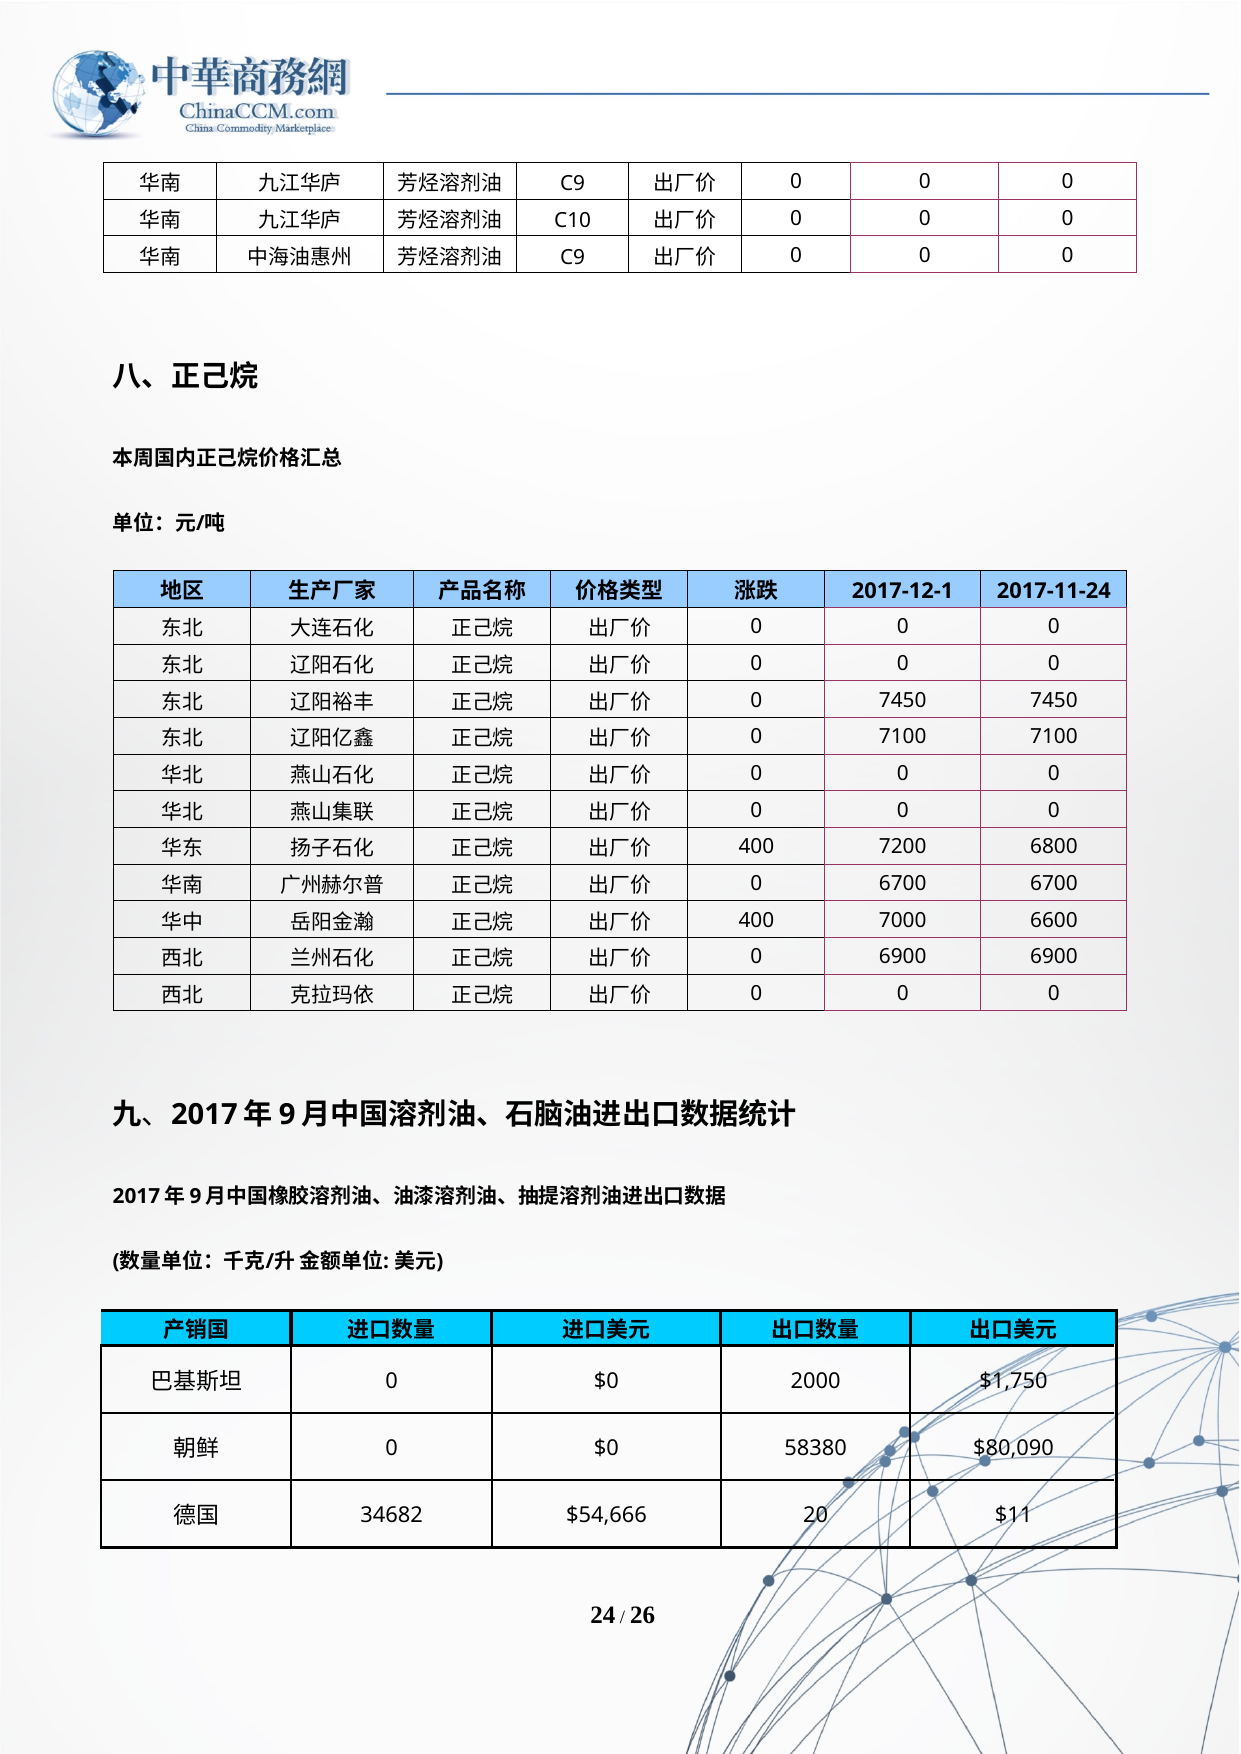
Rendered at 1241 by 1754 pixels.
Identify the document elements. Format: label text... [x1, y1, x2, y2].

table_cell 出厂价 [551, 755, 687, 790]
table_cell $0 [493, 1347, 720, 1412]
table_cell 0 [981, 791, 1126, 827]
subtitle 九、2017年9月中国溶剂油、石脑油进出口数据统计 [112, 1079, 1128, 1144]
table_cell 广州赫尔普 [251, 865, 413, 900]
table_cell $1,750 [911, 1344, 1115, 1412]
table_cell 0 [688, 608, 824, 643]
table_header 产品名称 [414, 571, 550, 607]
table_cell 华南 [104, 163, 216, 198]
table_cell 出厂价 [551, 901, 687, 937]
table_cell 出厂价 [551, 938, 687, 973]
table_cell 岳阳金瀚 [251, 901, 413, 937]
table_cell C9 [517, 163, 628, 198]
table_cell 6900 [825, 938, 980, 973]
table_cell $54,666 [493, 1481, 720, 1546]
table_header 出口美元 [912, 1312, 1115, 1344]
table_cell 0 [825, 975, 980, 1010]
table_header 涨跌 [688, 571, 824, 607]
table_cell 0 [825, 755, 980, 790]
table_cell 7100 [825, 718, 980, 753]
table_cell 出厂价 [551, 718, 687, 753]
table_cell 芳烃溶剂油 [384, 163, 516, 198]
subtitle 八、正己烷 [112, 341, 1128, 406]
table_cell $11 [911, 1479, 1115, 1546]
table_cell 0 [999, 163, 1136, 198]
table_cell 出厂价 [551, 681, 687, 717]
table_cell 0 [981, 755, 1126, 790]
table_cell 出厂价 [629, 163, 741, 198]
table_cell 20 [722, 1481, 909, 1546]
table_cell 华东 [114, 828, 250, 863]
text (数量单位：千克/升 金额单位: 美元) [112, 1243, 1086, 1276]
table_cell 东北 [114, 608, 250, 643]
table_cell C9 [517, 236, 628, 272]
table_cell 九江华庐 [217, 163, 383, 198]
table_cell 正己烷 [414, 791, 550, 827]
table_cell 6600 [981, 901, 1126, 937]
table_cell 7200 [825, 828, 980, 863]
table_cell 东北 [114, 645, 250, 680]
table_cell 正己烷 [414, 681, 550, 717]
table_cell 正己烷 [414, 755, 550, 790]
text 2017年9月中国橡胶溶剂油、油漆溶剂油、抽提溶剂油进出口数据 [112, 1178, 1086, 1211]
table_cell 辽阳裕丰 [251, 681, 413, 717]
table_cell 出厂价 [629, 236, 741, 272]
table_cell 华中 [114, 901, 250, 937]
table_cell 出厂价 [551, 975, 687, 1010]
table_cell 东北 [114, 718, 250, 753]
table_cell 58380 [722, 1414, 909, 1479]
table_cell 0 [825, 608, 980, 643]
table_cell 0 [825, 791, 980, 827]
table_cell 0 [742, 163, 850, 198]
table_cell 华南 [114, 865, 250, 900]
picture [0, 2, 1240, 1754]
table_cell 正己烷 [414, 718, 550, 753]
table_cell 6800 [981, 828, 1126, 863]
table_cell 出厂价 [551, 791, 687, 827]
table_cell 朝鲜 [102, 1414, 290, 1479]
table_cell 0 [825, 645, 980, 680]
table_cell 中海油惠州 [217, 236, 383, 272]
table_header 进口美元 [493, 1312, 719, 1344]
table_header 地区 [114, 571, 250, 607]
table_cell 正己烷 [414, 645, 550, 680]
table_cell 2000 [722, 1347, 909, 1412]
table_header 生产厂家 [251, 571, 413, 607]
table_cell 出厂价 [551, 828, 687, 863]
table_cell $80,090 [911, 1412, 1115, 1479]
table_cell 东北 [114, 681, 250, 717]
table_cell 巴基斯坦 [102, 1347, 290, 1412]
table_cell 400 [688, 828, 824, 863]
table_cell 正己烷 [414, 975, 550, 1010]
table_cell C10 [517, 200, 628, 235]
table_cell 7450 [825, 681, 980, 717]
table_cell 出厂价 [551, 645, 687, 680]
table_cell 出厂价 [551, 608, 687, 643]
table_cell 0 [742, 236, 850, 272]
table_cell 大连石化 [251, 608, 413, 643]
table_cell 0 [851, 236, 998, 272]
table_cell 0 [292, 1414, 491, 1479]
table_header 进口数量 [293, 1312, 490, 1344]
table_cell 0 [688, 645, 824, 680]
table_cell 34682 [292, 1481, 491, 1546]
table_cell 7450 [981, 681, 1126, 717]
table_cell 0 [688, 755, 824, 790]
table_cell 正己烷 [414, 865, 550, 900]
table_cell 0 [981, 608, 1126, 643]
table_cell 辽阳石化 [251, 645, 413, 680]
table_cell 0 [981, 975, 1126, 1010]
table_header 价格类型 [551, 571, 687, 607]
table_header 产销国 [101, 1312, 289, 1344]
text 本周国内正己烷价格汇总 [112, 440, 1128, 473]
table_cell 芳烃溶剂油 [384, 236, 516, 272]
table_cell 正己烷 [414, 938, 550, 973]
table_cell 燕山集联 [251, 791, 413, 827]
table_cell 0 [688, 938, 824, 973]
text 单位：元/吨 [112, 505, 1128, 538]
table_cell 0 [981, 645, 1126, 680]
table_cell 正己烷 [414, 608, 550, 643]
table_cell 6700 [825, 865, 980, 900]
table_cell 0 [851, 200, 998, 235]
table_cell 0 [742, 200, 850, 235]
table_cell 兰州石化 [251, 938, 413, 973]
table_cell 华南 [104, 236, 216, 272]
table_cell 0 [688, 791, 824, 827]
table_cell 华北 [114, 755, 250, 790]
table_cell 九江华庐 [217, 200, 383, 235]
table_cell 华北 [114, 791, 250, 827]
table_cell $0 [493, 1414, 720, 1479]
table_cell 燕山石化 [251, 755, 413, 790]
table_cell 0 [688, 975, 824, 1010]
table_cell 华南 [104, 200, 216, 235]
table_cell 0 [292, 1347, 491, 1412]
table_cell 7000 [825, 901, 980, 937]
table_cell 正己烷 [414, 828, 550, 863]
table_header 2017-11-24 [981, 571, 1126, 607]
table_cell 正己烷 [414, 901, 550, 937]
table_cell 克拉玛依 [251, 975, 413, 1010]
table_cell 德国 [102, 1481, 290, 1546]
table_header 2017-12-1 [825, 571, 980, 607]
table_cell 0 [688, 865, 824, 900]
table_cell 辽阳亿鑫 [251, 718, 413, 753]
table_cell 0 [688, 681, 824, 717]
table_cell 0 [999, 236, 1136, 272]
table_cell 芳烃溶剂油 [384, 200, 516, 235]
table_cell 7100 [981, 718, 1126, 753]
table_cell 出厂价 [629, 200, 741, 235]
table_cell 6700 [981, 865, 1126, 900]
table_cell 0 [688, 718, 824, 753]
table_cell 出厂价 [551, 865, 687, 900]
table_cell 6900 [981, 938, 1126, 973]
table_cell 0 [999, 200, 1136, 235]
table_cell 扬子石化 [251, 828, 413, 863]
table_header 出口数量 [722, 1312, 909, 1344]
table_cell 400 [688, 901, 824, 937]
table_cell 0 [851, 163, 998, 198]
table_cell 西北 [114, 938, 250, 973]
table_cell 西北 [114, 975, 250, 1010]
